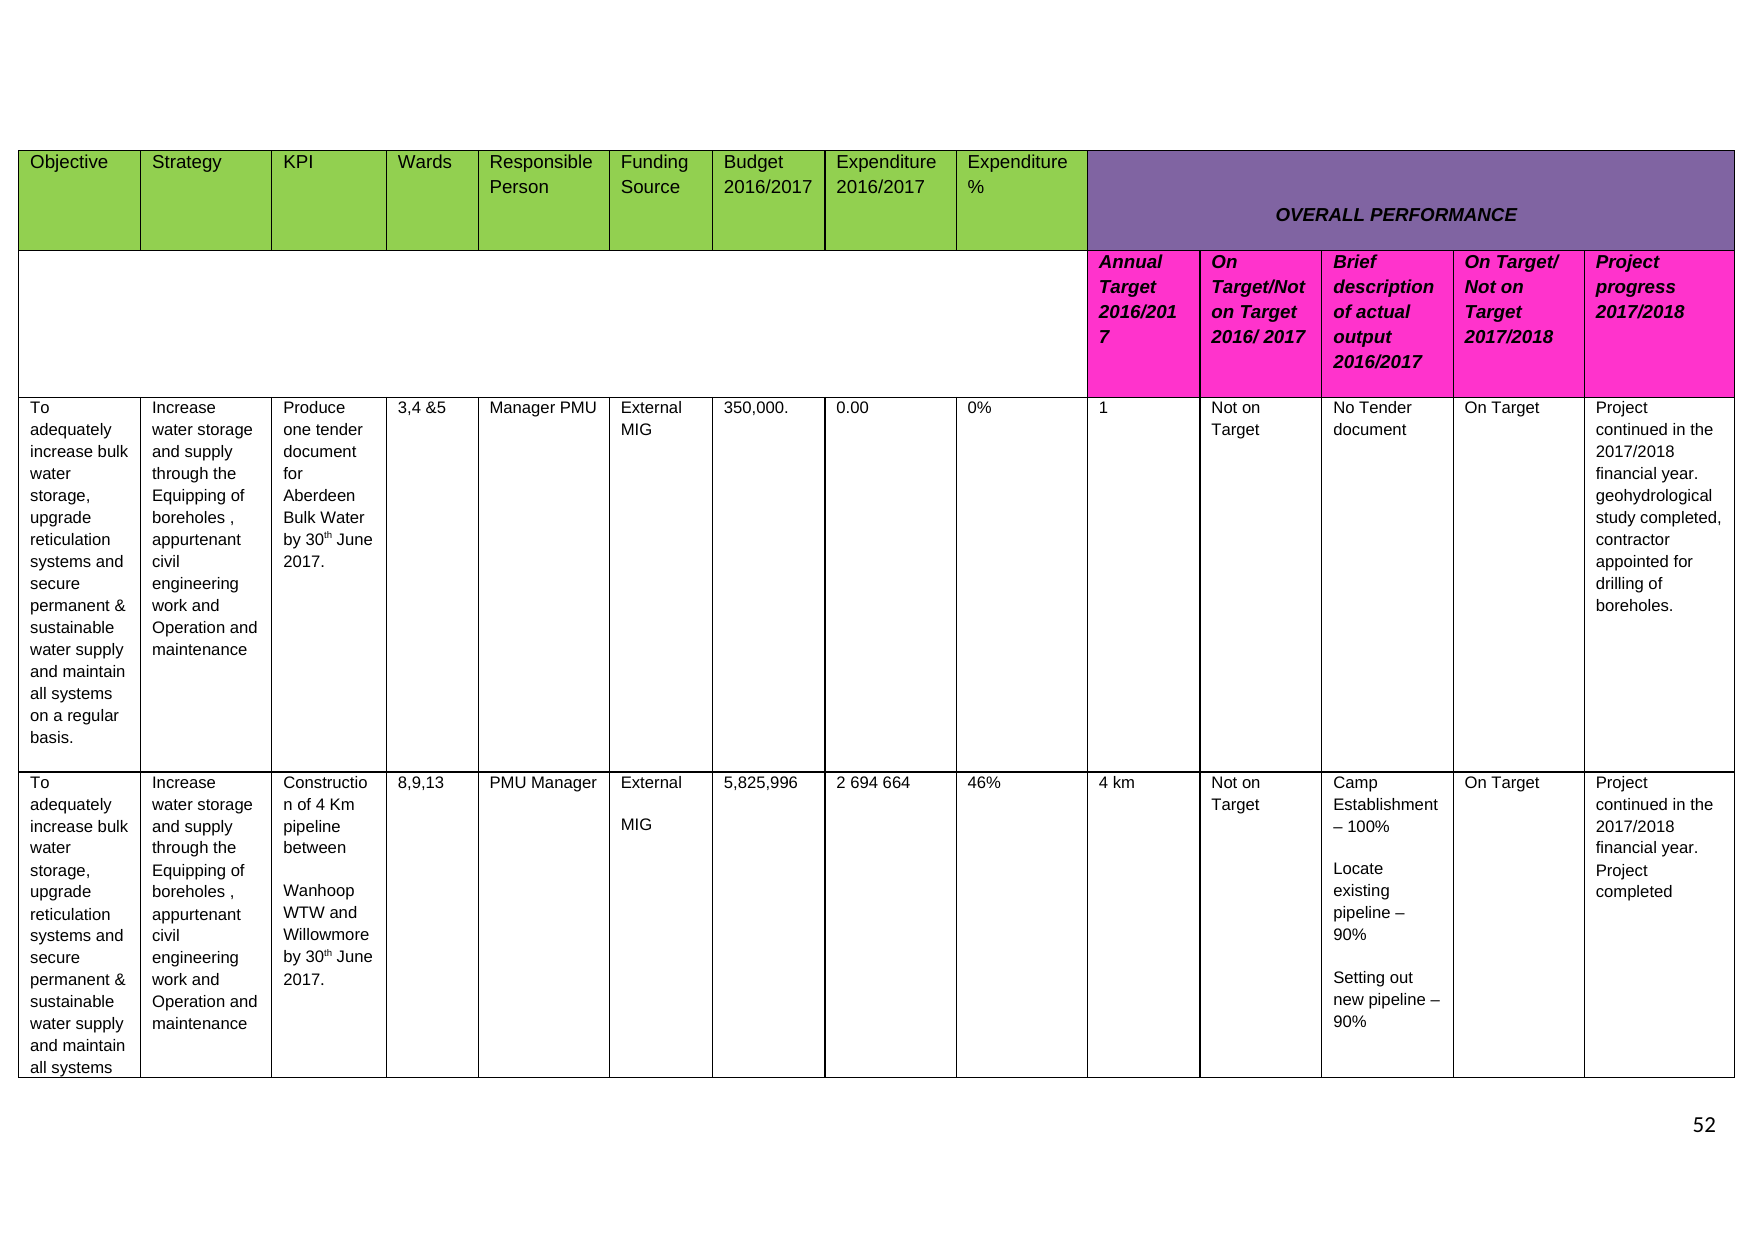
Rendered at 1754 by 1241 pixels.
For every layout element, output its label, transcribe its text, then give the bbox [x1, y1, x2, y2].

table_cell 46% [957, 773, 1087, 1077]
table_cell Not on Target [1201, 773, 1321, 1077]
table_cell Annual Target 2016/2017 [1088, 251, 1199, 397]
table_cell 1 [1088, 398, 1199, 771]
table_cell Manager PMU [479, 398, 609, 771]
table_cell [1585, 773, 1734, 1077]
table_cell Produce one tender document for Aberdeen Bulk Water by 30th June 2017. [272, 398, 386, 771]
table_cell Objective [19, 151, 140, 250]
table_cell Not on Target [1201, 398, 1321, 771]
table_cell On Target/ Not on Target 2017/2018 [1454, 251, 1584, 397]
table_cell 0% [957, 398, 1087, 771]
table_cell Increase water storage and supply through the Equipping of boreholes , appurtenant civil engineering work and Operation and maintenance [141, 398, 271, 771]
table_cell Budget 2016/2017 [713, 151, 824, 250]
table_cell 5,825,996 [713, 773, 824, 1077]
table_cell Wards [387, 151, 478, 250]
table_cell Project progress 2017/2018 [1585, 251, 1734, 397]
table_cell On Target/Not on Target 2016/ 2017 [1201, 251, 1321, 397]
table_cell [1322, 773, 1453, 1077]
table_cell 350,000. [713, 398, 824, 771]
table_cell OVERALL PERFORMANCE [1088, 151, 1734, 250]
table_cell Expenditure2016/2017 [826, 151, 956, 250]
table_cell On Target [1454, 773, 1584, 1077]
table_cell Funding Source [610, 151, 712, 250]
table_cell Brief description of actual output 2016/2017 [1322, 251, 1453, 397]
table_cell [272, 773, 386, 1077]
table_cell On Target [1454, 398, 1584, 771]
table_cell Expenditure % [957, 151, 1087, 250]
table_cell External MIG [610, 398, 712, 771]
table_cell Strategy [141, 151, 271, 250]
table_cell No Tender document [1322, 398, 1453, 771]
table_cell 8,9,13 [387, 773, 478, 1077]
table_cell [141, 773, 271, 1077]
table_cell PMU Manager [479, 773, 609, 1077]
table_cell External MIG [610, 773, 712, 1077]
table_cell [19, 773, 140, 1077]
table_cell Project continued in the 2017/2018 financial year. geohydrological study completed, contractor appointed for drilling of boreholes. [1585, 398, 1734, 771]
table_cell 0.00 [826, 398, 956, 771]
table_cell KPI [272, 151, 386, 250]
table_cell [19, 251, 1087, 397]
table_cell 3,4 &5 [387, 398, 478, 771]
table_cell 4 km [1088, 773, 1199, 1077]
table_cell 2 694 664 [826, 773, 956, 1077]
